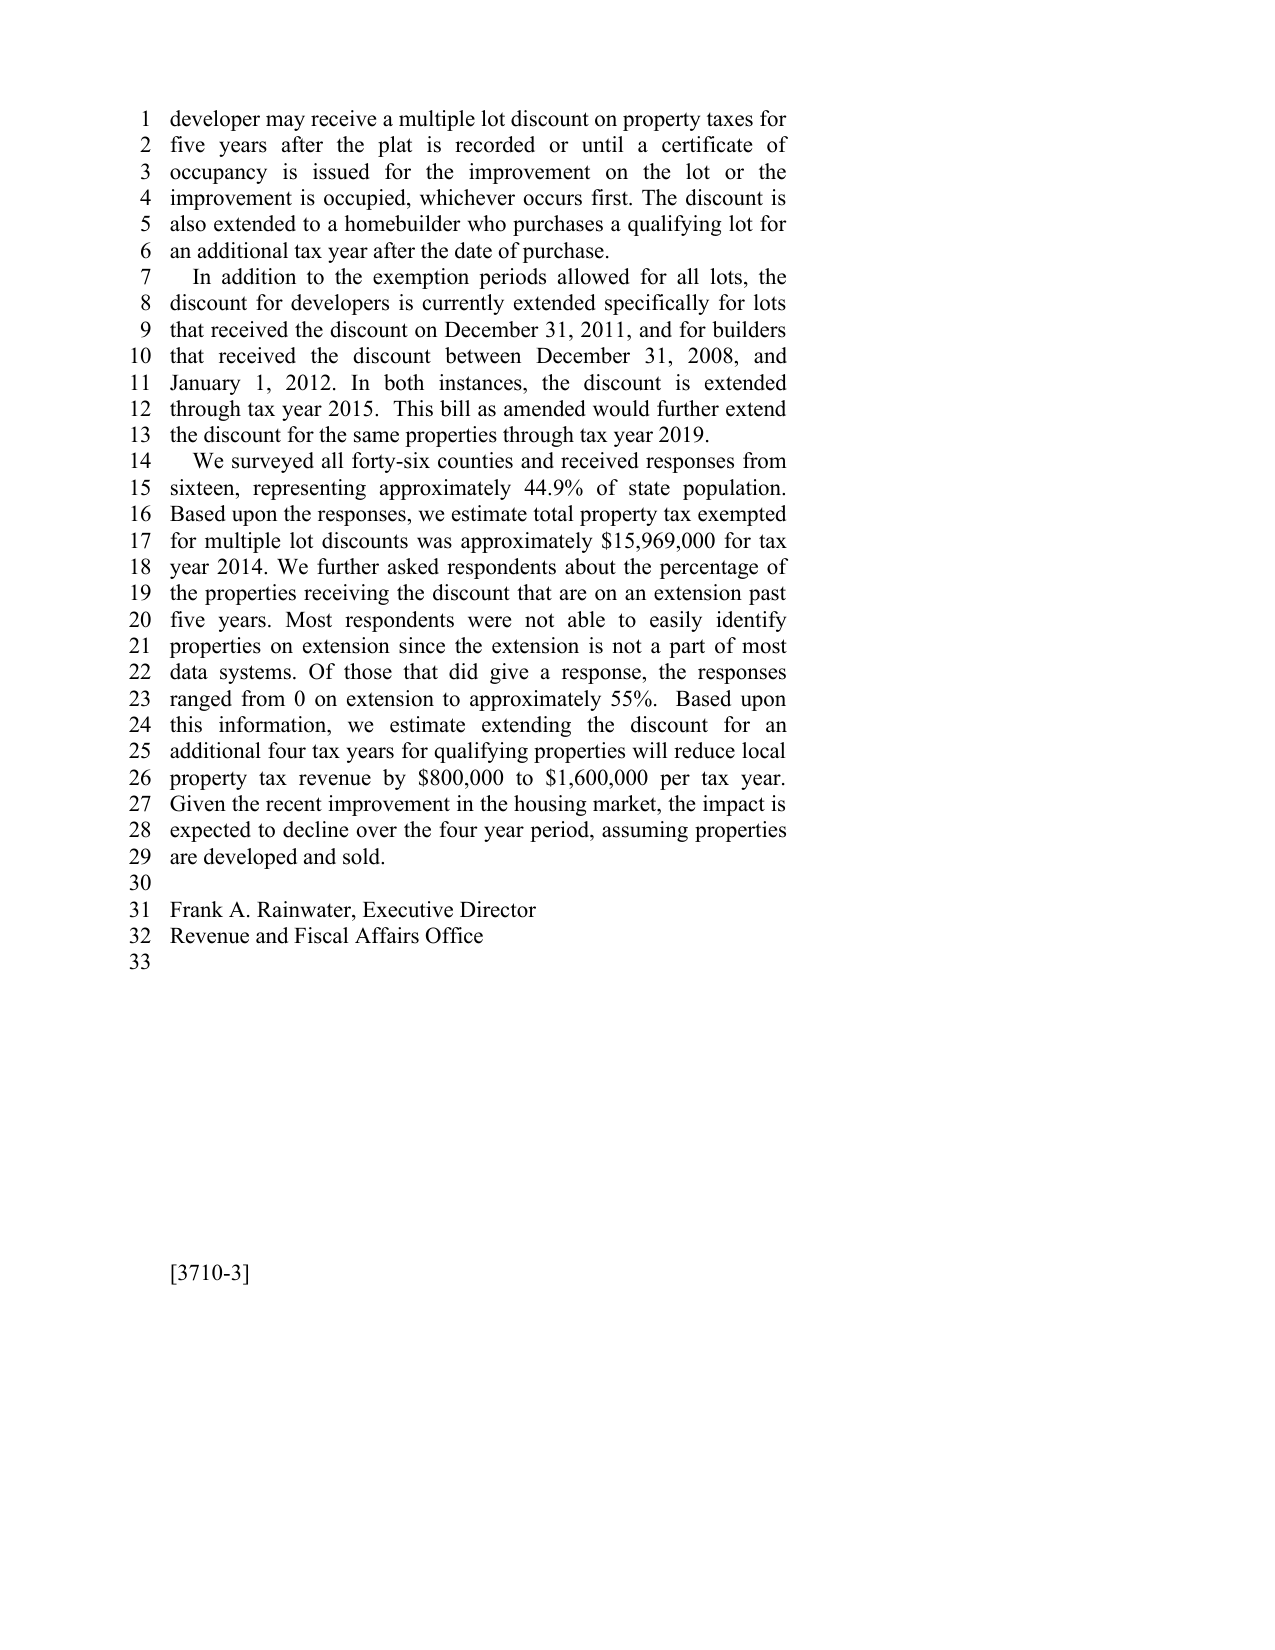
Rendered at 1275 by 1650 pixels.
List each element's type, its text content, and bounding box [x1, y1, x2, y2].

text Frank A. Rainwater, Executive Director [169, 896, 787, 922]
text In addition to the exemption periods allowed for all lots, the discount for developers is currently extended specifically for lots that received the discount on December 31, 2011, and for builders that received the discount between December 31, 2008, and January 1, 2012. In both instances, the discount is extended through tax year 2015. This bill as amended would further extend the discount for the same properties through tax year 2019. [169, 263, 787, 448]
text Revenue and Fiscal Affairs Office [169, 922, 787, 948]
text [169, 105, 787, 263]
text We surveyed all forty-six counties and received responses from sixteen, representing approximately 44.9% of state population. Based upon the responses, we estimate total property tax exempted for multiple lot discounts was approximately $15,969,000 for tax year 2014. We further asked respondents about the percentage of the properties receiving the discount that are on an extension past five years. Most respondents were not able to easily identify properties on extension since the extension is not a part of most data systems. Of those that did give a response, the responses ranged from 0 on extension to approximately 55%. Based upon this information, we estimate extending the discount for an additional four tax years for qualifying properties will reduce local property tax revenue by $800,000 to $1,600,000 per tax year. Given the recent improvement in the housing market, the impact is expected to decline over the four year period, assuming properties are developed and sold. [169, 448, 787, 869]
